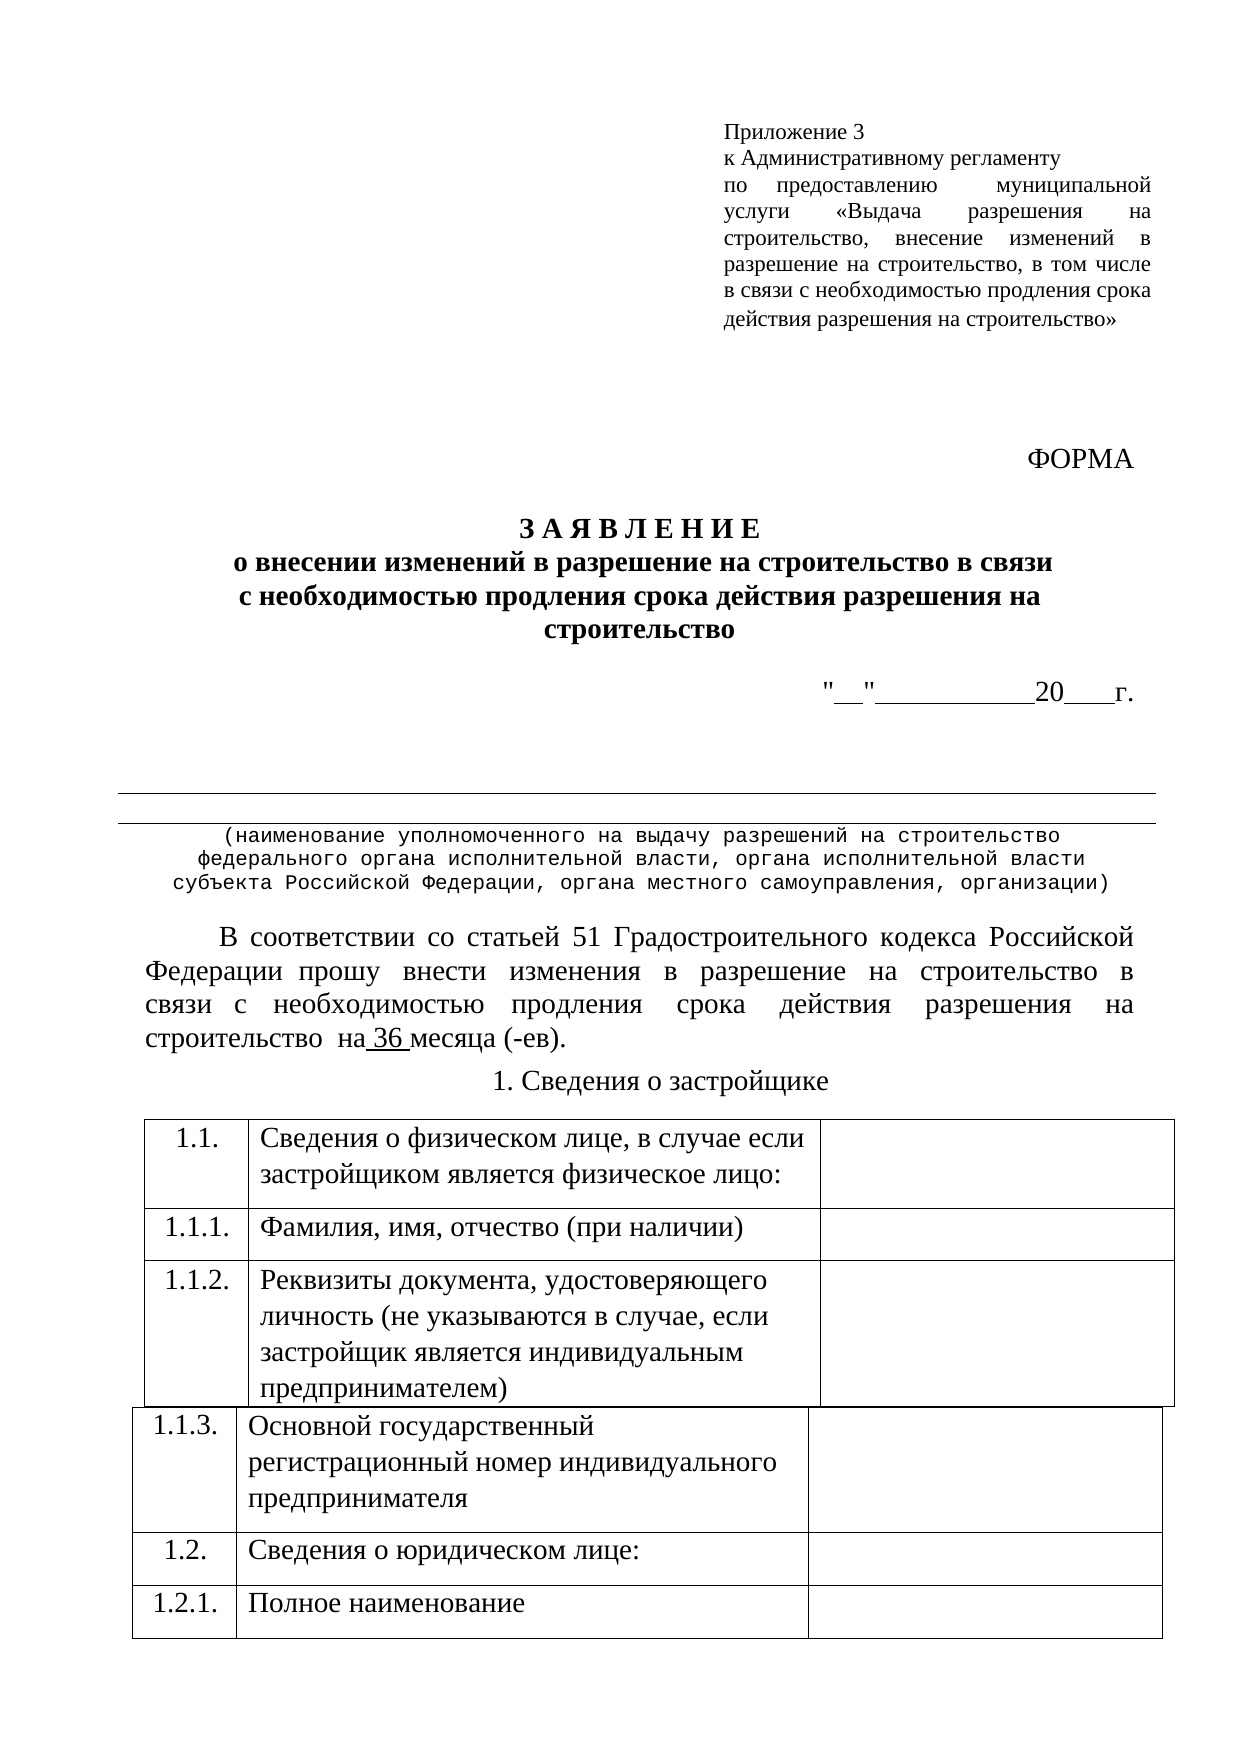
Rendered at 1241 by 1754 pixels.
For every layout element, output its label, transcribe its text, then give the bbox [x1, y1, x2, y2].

table_header 1.1. [145, 1120, 248, 1207]
table_cell Реквизиты документа, удостоверяющего личность (не указываются в случае, если застройщик является индивидуальным предпринимателем) [249, 1261, 820, 1406]
list Сведения о застройщике [492, 1063, 1152, 1096]
table_cell Сведения о юридическом лице: [237, 1533, 808, 1585]
text ФОРМА [133, 441, 1134, 475]
text с необходимостью продления срока действия разрешения на строительство [150, 578, 1129, 645]
text " " 20 г. [133, 674, 1134, 707]
table_header [821, 1120, 1174, 1207]
table_cell [809, 1533, 1162, 1585]
text по предоставлению муниципальной услуги «Выдача разрешения на строительство, внесение изменений в разрешение на строительство, в том числе в связи с необходимостью продления срока действия разрешения на строительство» [723, 171, 1152, 331]
table_cell Фамилия, имя, отчество (при наличии) [249, 1209, 820, 1260]
text о внесении изменений в разрешение на строительство в связи [157, 544, 1129, 578]
text (наименование уполномоченного на выдачу разрешений на строительство федерального органа исполнительной власти, органа исполнительной власти субъекта Российской Федерации, органа местного самоуправления, организации) [155, 817, 1127, 896]
table_cell Полное наименование [237, 1586, 808, 1638]
table_cell 1.1.2. [145, 1261, 248, 1406]
table_header 1.1.3. [133, 1408, 236, 1532]
text Приложение 3 [723, 118, 1152, 144]
table_cell [821, 1209, 1174, 1260]
text к Административному регламенту [723, 144, 1152, 171]
table_cell 1.2.1. [133, 1586, 236, 1638]
text З А Я В Л Е Н И Е [155, 511, 1124, 544]
table_cell [821, 1261, 1174, 1406]
table_header [809, 1408, 1162, 1532]
table_cell 1.1.1. [145, 1209, 248, 1260]
table_header Основной государственный регистрационный номер индивидуального предпринимателя [237, 1408, 808, 1532]
table_cell 1.2. [133, 1533, 236, 1585]
table_cell [809, 1586, 1162, 1638]
table_header Сведения о физическом лице, в случае если застройщиком является физическое лицо: [249, 1120, 820, 1207]
text В соответствии со статьей 51 Градостроительного кодекса Российской Федерации прошу внести изменения в разрешение на строительство в связи с необходимостью продления срока действия разрешения на строительство на 36 месяца (-ев). [145, 919, 1134, 1054]
